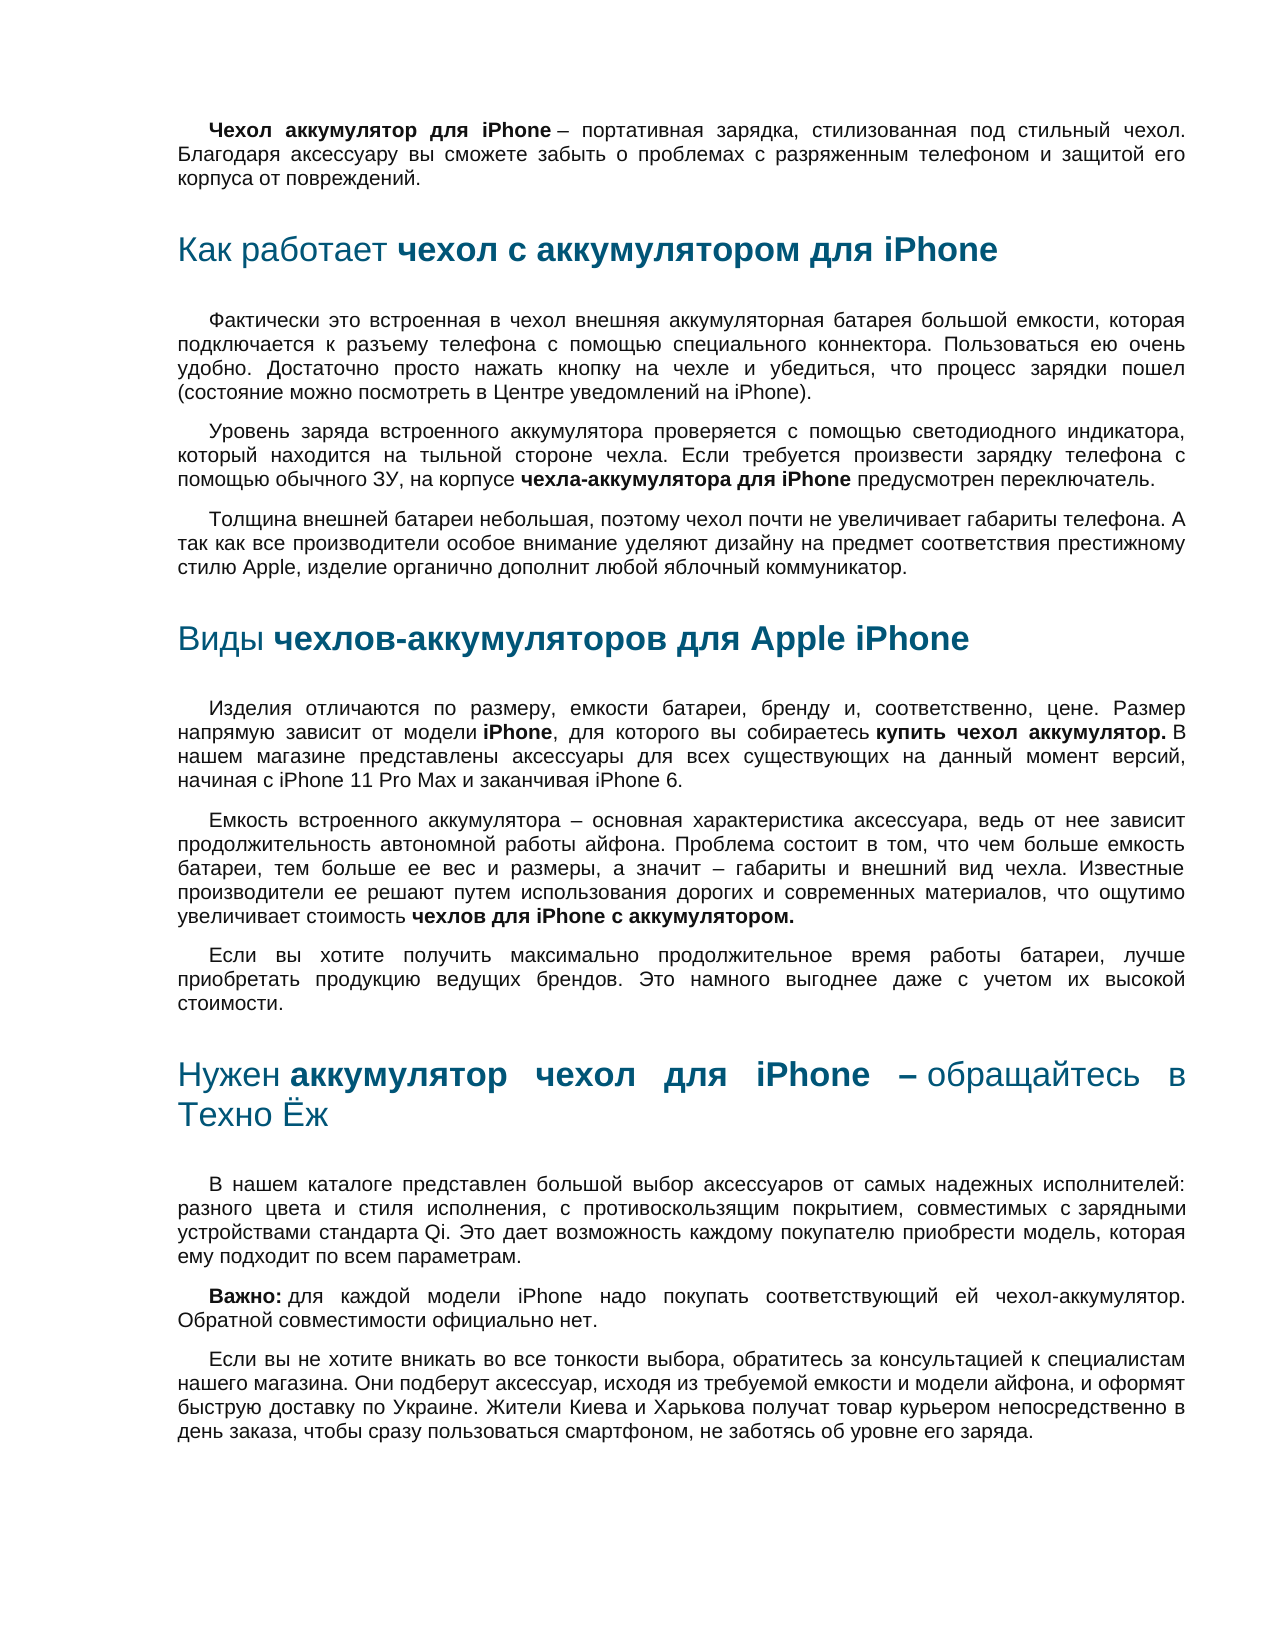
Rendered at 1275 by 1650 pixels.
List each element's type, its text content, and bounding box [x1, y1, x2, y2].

text Важно: для каждой модели iPhone надо покупать соответствующий ей чехол-аккумулятор. Обратной совместимости официально нет. [177, 1284, 1186, 1332]
text Виды чехлов-аккумуляторов для Apple iPhone [177, 618, 1186, 657]
text Емкость встроенного аккумулятора – основная характеристика аксессуара, ведь от нее зависит продолжительность автономной работы айфона. Проблема состоит в том, что чем больше емкость батареи, тем больше ее вес и размеры, а значит – габариты и внешний вид чехла. Известные производители ее решают путем использования дорогих и современных материалов, что ощутимо увеличивает стоимость чехлов для iPhone с аккумулятором. [177, 808, 1186, 927]
text В нашем каталоге представлен большой выбор аксессуаров от самых надежных исполнителей: разного цвета и стиля исполнения, с противоскользящим покрытием, совместимых с зарядными устройствами стандарта Qi. Это дает возможность каждому покупателю приобрести модель, которая ему подходит по всем параметрам. [177, 1172, 1186, 1268]
text Чехол аккумулятор для iPhone – портативная зарядка, стилизованная под стильный чехол. Благодаря аксессуару вы сможете забыть о проблемах с разряженным телефоном и защитой его корпуса от повреждений. [177, 118, 1186, 190]
text Как работает чехол с аккумулятором для iPhone [177, 229, 1186, 269]
text Если вы не хотите вникать во все тонкости выбора, обратитесь за консультацией к специалистам нашего магазина. Они подберут аксессуар, исходя из требуемой емкости и модели айфона, и оформят быструю доставку по Украине. Жители Киева и Харькова получат товар курьером непосредственно в день заказа, чтобы сразу пользоваться смартфоном, не заботясь об уровне его заряда. [177, 1347, 1186, 1443]
text Толщина внешней батареи небольшая, поэтому чехол почти не увеличивает габариты телефона. А так как все производители особое внимание уделяют дизайну на предмет соответствия престижному стилю Apple, изделие органично дополнит любой яблочный коммуникатор. [177, 507, 1186, 578]
text Нужен аккумулятор чехол для iPhone – обращайтесь в Техно Ёж [177, 1054, 1186, 1133]
text Уровень заряда встроенного аккумулятора проверяется с помощью светодиодного индикатора, который находится на тыльной стороне чехла. Если требуется произвести зарядку телефона с помощью обычного ЗУ, на корпусе чехла-аккумулятора для iPhone предусмотрен переключатель. [177, 419, 1186, 491]
text Изделия отличаются по размеру, емкости батареи, бренду и, соответственно, цене. Размер напрямую зависит от модели iPhone, для которого вы собираетесь купить чехол аккумулятор. В нашем магазине представлены аксессуары для всех существующих на данный момент версий, начиная с iPhone 11 Pro Max и заканчивая iPhone 6. [177, 696, 1186, 792]
text Если вы хотите получить максимально продолжительное время работы батареи, лучше приобретать продукцию ведущих брендов. Это намного выгоднее даже с учетом их высокой стоимости. [177, 943, 1186, 1015]
text Фактически это встроенная в чехол внешняя аккумуляторная батарея большой емкости, которая подключается к разъему телефона с помощью специального коннектора. Пользоваться ею очень удобно. Достаточно просто нажать кнопку на чехле и убедиться, что процесс зарядки пошел (состояние можно посмотреть в Центре уведомлений на iPhone). [177, 308, 1186, 403]
